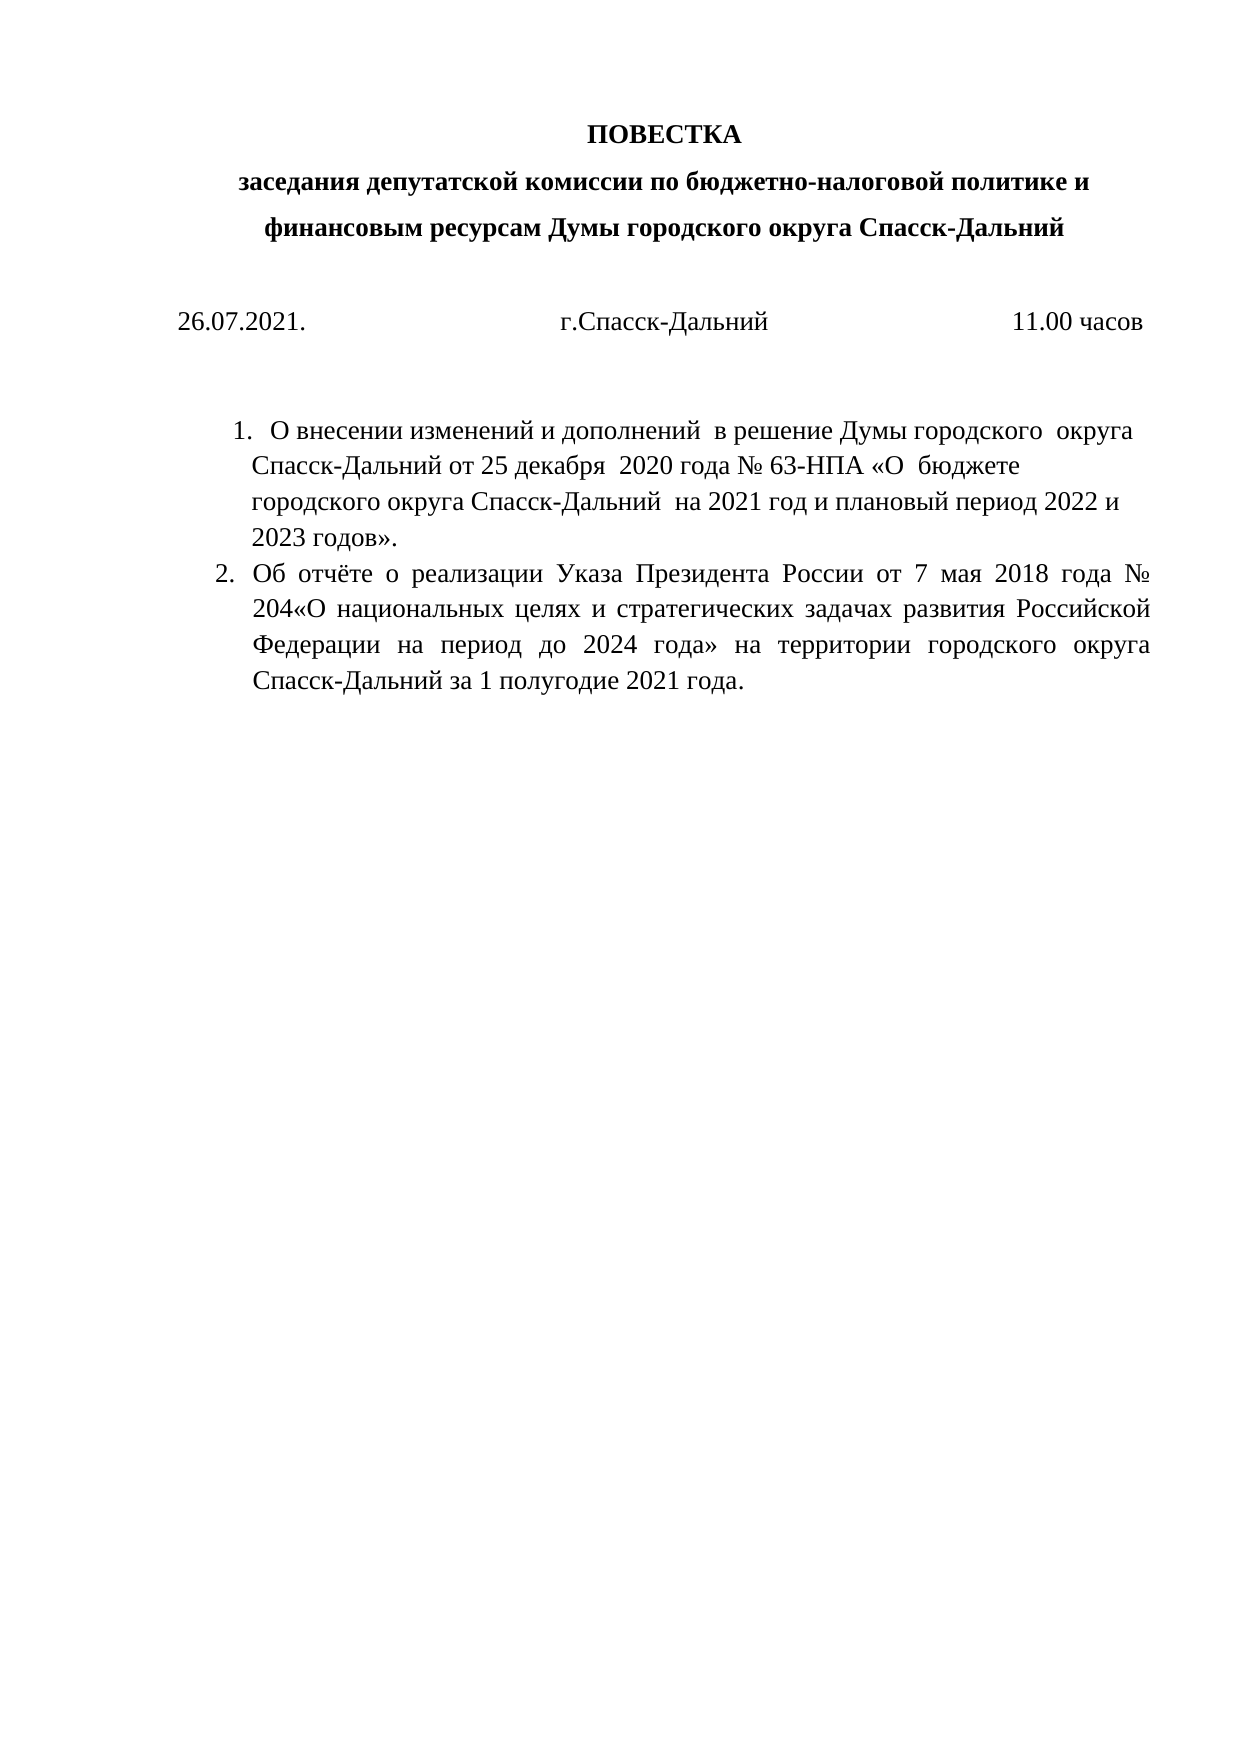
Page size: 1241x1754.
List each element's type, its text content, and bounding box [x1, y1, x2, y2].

subtitle О внесении изменений и дополнений в решение Думы городского округа [215, 414, 1152, 445]
list Об отчёте о реализации Указа Президента России от 7 мая 2018 года № 204«О национальных целях и стратегических задачах развития Российской Федерации на период до 2024 года» на территории городского округа Спасск-Дальний за 1 полугодие 2021 года. [215, 557, 1152, 695]
subtitle Спасск-Дальний от 25 декабря 2020 года № 63-НПА «О бюджете [177, 449, 1152, 481]
subtitle 2023 годов». [177, 521, 1152, 552]
text 26.07.2021. г.Спасск-Дальний 11.00 часов [177, 305, 1152, 336]
subtitle ПОВЕСТКА [177, 118, 1152, 149]
subtitle городского округа Спасск-Дальний на 2021 год и плановый период 2022 и [177, 485, 1152, 516]
subtitle заседания депутатской комиссии по бюджетно-налоговой политике и финансовым ресурсам Думы городского округа Спасск-Дальний [177, 165, 1152, 243]
